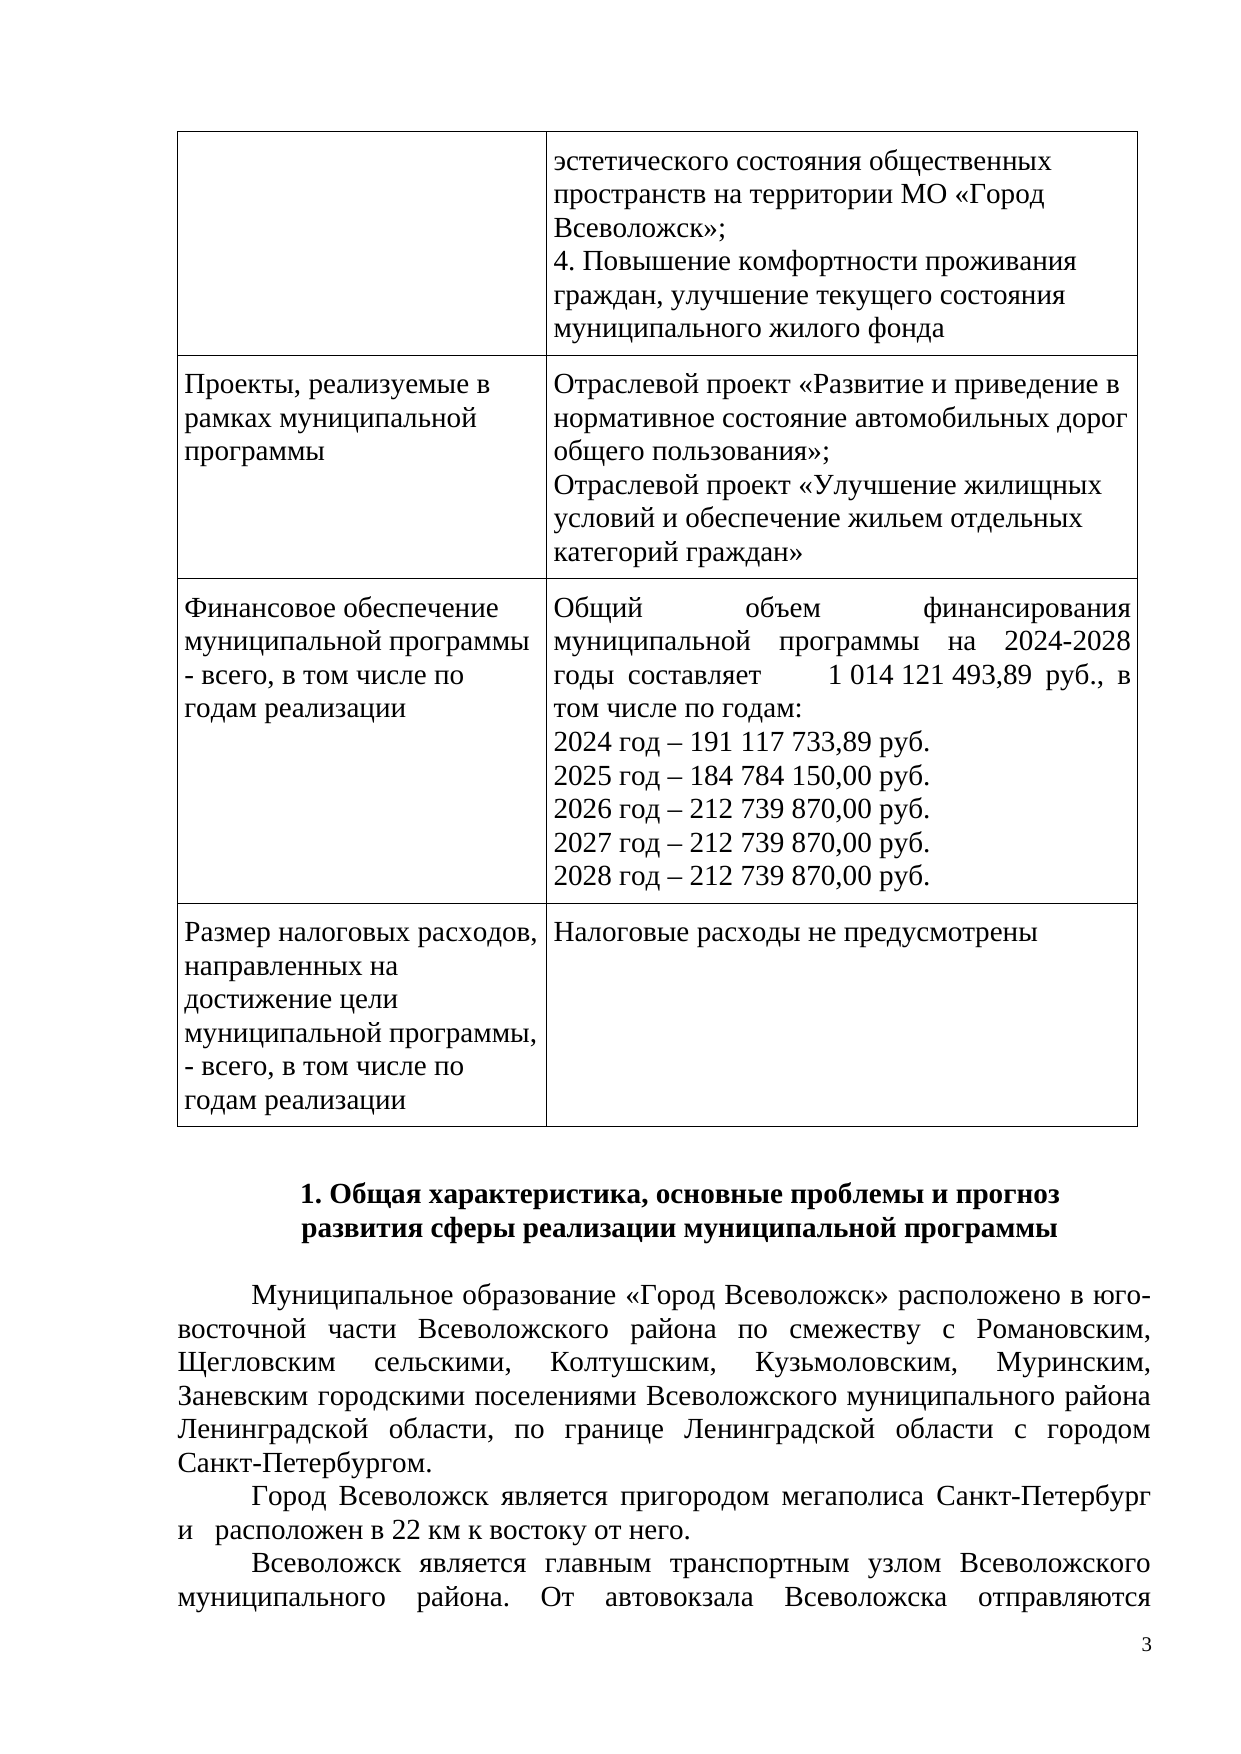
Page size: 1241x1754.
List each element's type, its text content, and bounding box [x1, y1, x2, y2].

list 1. Общая характеристика, основные проблемы и прогноз развития сферы реализации муниципальной программы [252, 1177, 1107, 1244]
table_cell Отраслевой проект «Развитие и приведение в нормативное состояние автомобильных дорог общего пользования»; Отраслевой проект «Улучшение жилищных условий и обеспечение жильем отдельных категорий граждан» [547, 356, 1137, 578]
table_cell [178, 132, 546, 355]
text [177, 1546, 1152, 1613]
table_cell Налоговые расходы не предусмотрены [547, 904, 1137, 1126]
table_cell Проекты, реализуемые в рамках муниципальной программы [178, 356, 546, 578]
table_cell Финансовое обеспечение муниципальной программы - всего, в том числе по годам реализации [178, 579, 546, 902]
table_cell Общий объем финансирования муниципальной программы на 2024-2028 годы составляет 1 014 121 493,89 руб., в том числе по годам: 2024 год – 191 117 733,89 руб. 2025 год – 184 784 150,00 руб. 2026 год – 212 739 870,00 руб. 2027 год – 212 739 870,00 руб. 2028 год – 212 739 870,00 руб. [547, 579, 1137, 902]
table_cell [547, 132, 1137, 355]
table_cell Размер налоговых расходов, направленных на достижение цели муниципальной программы, - всего, в том числе по годам реализации [178, 904, 546, 1126]
text Муниципальное образование «Город Всеволожск» расположено в юго-восточной части Всеволожского района по смежеству с Романовским, Щегловским сельскими, Колтушским, Кузьмоловским, Муринским, Заневским городскими поселениями Всеволожского муниципального района Ленинградской области, по границе Ленинградской области с городом Санкт-Петербургом. [177, 1277, 1152, 1478]
text Город Всеволожск является пригородом мегаполиса Санкт-Петербург и расположен в 22 км к востоку от него. [177, 1478, 1152, 1546]
